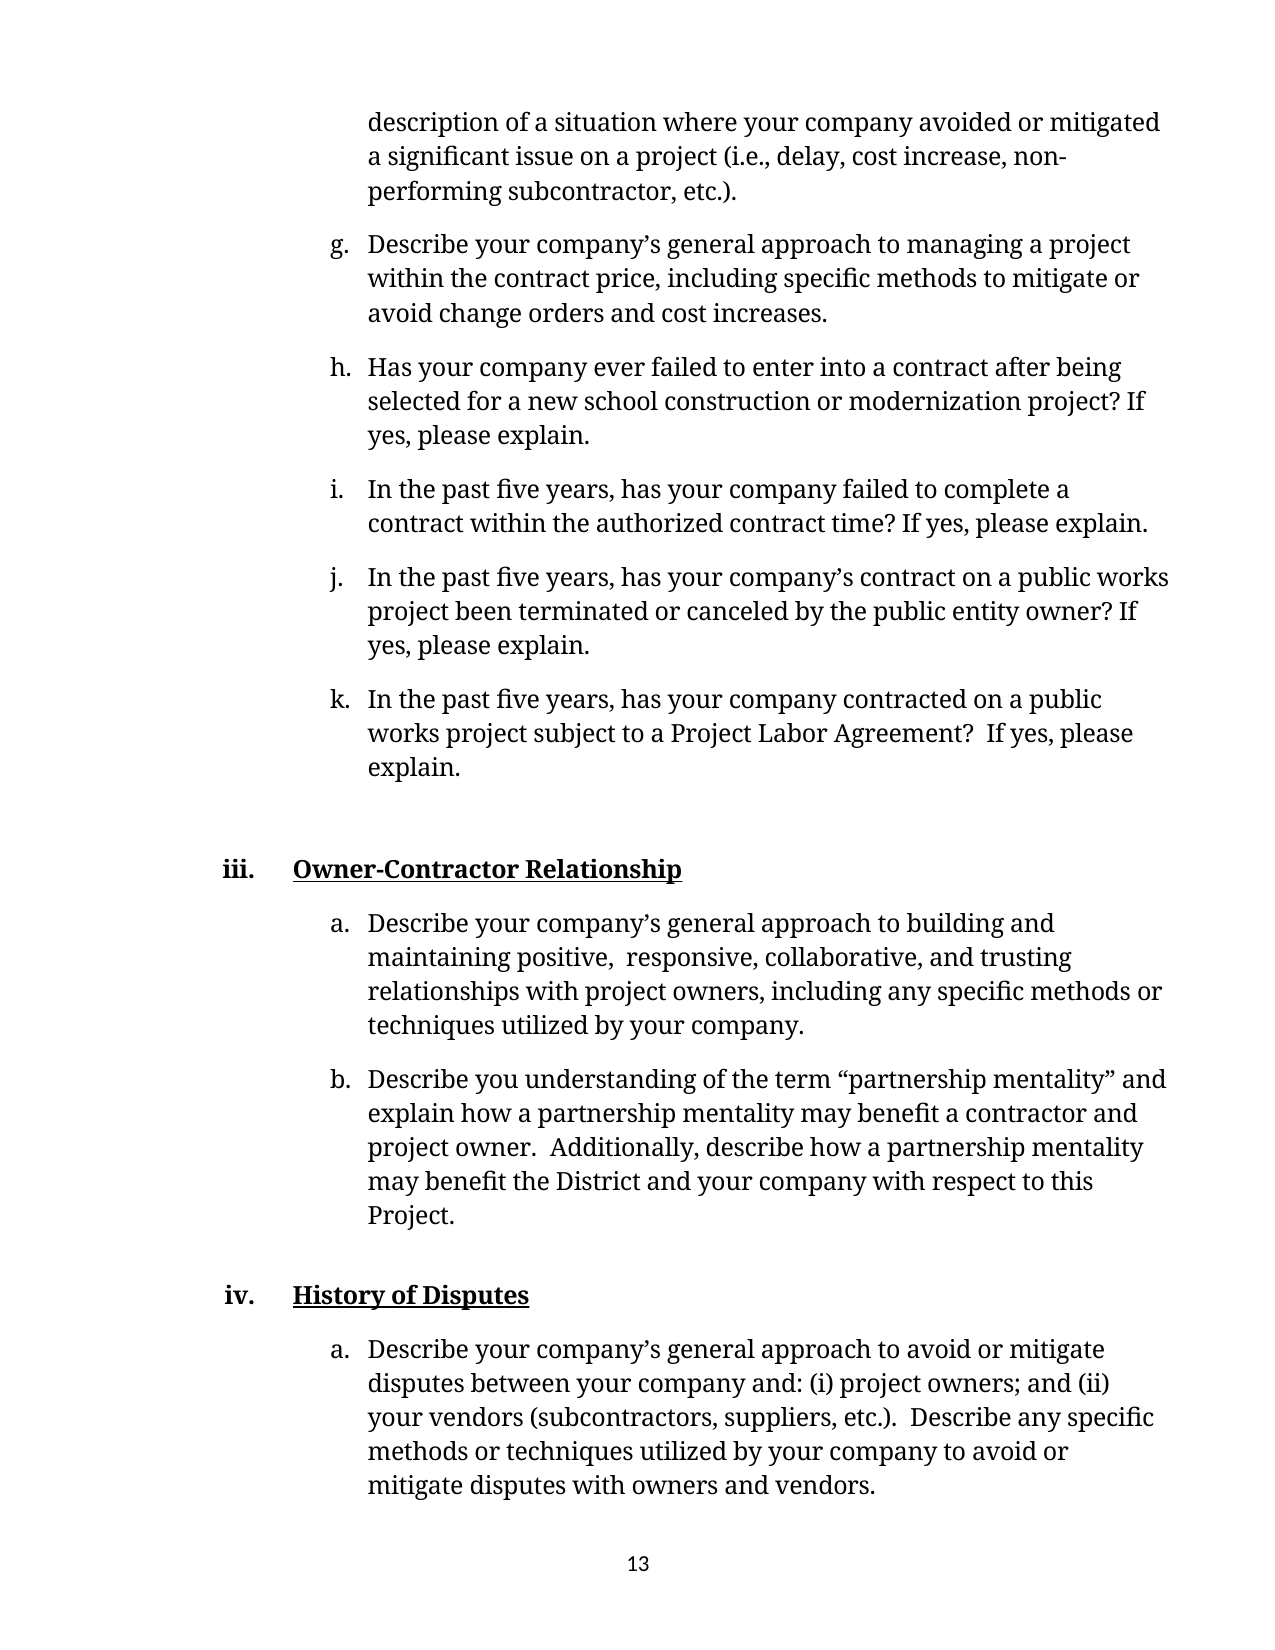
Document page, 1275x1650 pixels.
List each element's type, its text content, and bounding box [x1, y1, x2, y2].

list History of Disputes [255, 1277, 1170, 1312]
list In the past five years, has your company failed to complete a contract within the authorized contract time? If yes, please explain. [330, 471, 1170, 539]
list Describe your company’s general approach to managing a project within the contract price, including specific methods to mitigate or avoid change orders and cost increases. [330, 227, 1170, 329]
list In the past five years, has your company contracted on a public works project subject to a Project Labor Agreement? If yes, please explain. [330, 681, 1170, 783]
list In the past five years, has your company’s contract on a public works project been terminated or canceled by the public entity owner? If yes, please explain. [330, 559, 1170, 661]
list Owner-Contractor Relationship [255, 852, 1170, 886]
list Describe you understanding of the term “partnership mentality” and explain how a partnership mentality may benefit a contractor and project owner. Additionally, describe how a partnership mentality may benefit the District and your company with respect to this Project. [330, 1062, 1170, 1232]
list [330, 105, 1170, 207]
list Describe your company’s general approach to avoid or mitigate disputes between your company and: (i) project owners; and (ii) your vendors (subcontractors, suppliers, etc.). Describe any specific methods or techniques utilized by your company to avoid or mitigate disputes with owners and vendors. [330, 1331, 1170, 1502]
list Has your company ever failed to enter into a contract after being selected for a new school construction or modernization project? If yes, please explain. [330, 349, 1170, 451]
list Describe your company’s general approach to building and maintaining positive, responsive, collaborative, and trusting relationships with project owners, including any specific methods or techniques utilized by your company. [330, 906, 1170, 1042]
